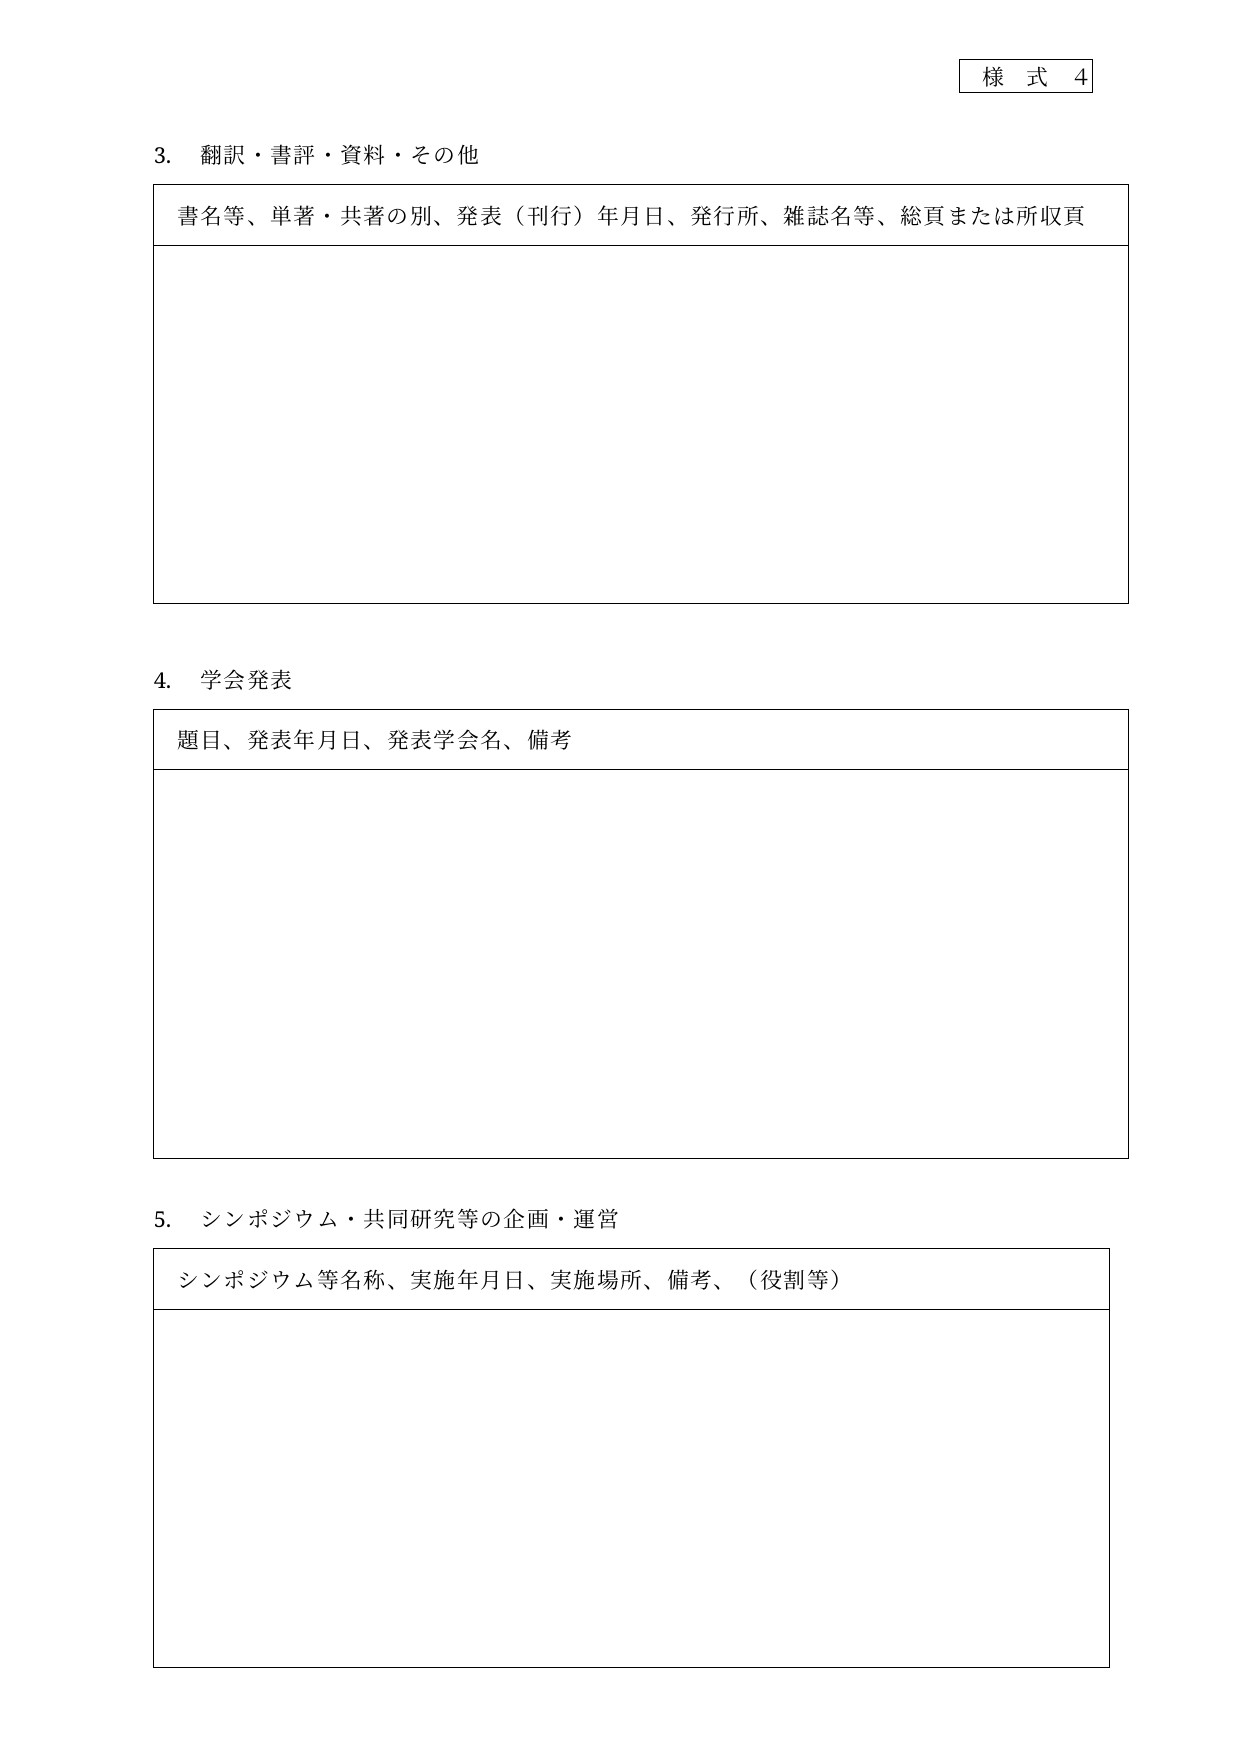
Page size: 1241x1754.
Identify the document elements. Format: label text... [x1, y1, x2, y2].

table_cell [154, 1310, 1109, 1667]
text 3. 翻訳・書評・資料・その他 [153, 124, 1003, 184]
text 5. シンポジウム・共同研究等の企画・運営 [153, 1188, 1087, 1248]
table_cell [154, 246, 1128, 603]
table_cell [154, 770, 1128, 1157]
table_header シンポジウム等名称、実施年月日、実施場所、備考、（役割等） [154, 1249, 1109, 1308]
text 4. 学会発表 [153, 649, 1087, 708]
table_header 題目、発表年月日、発表学会名、備考 [154, 710, 1128, 769]
table_header 書名等、単著・共著の別、発表（刊行）年月日、発行所、雑誌名等、総頁または所収頁 [154, 185, 1128, 245]
